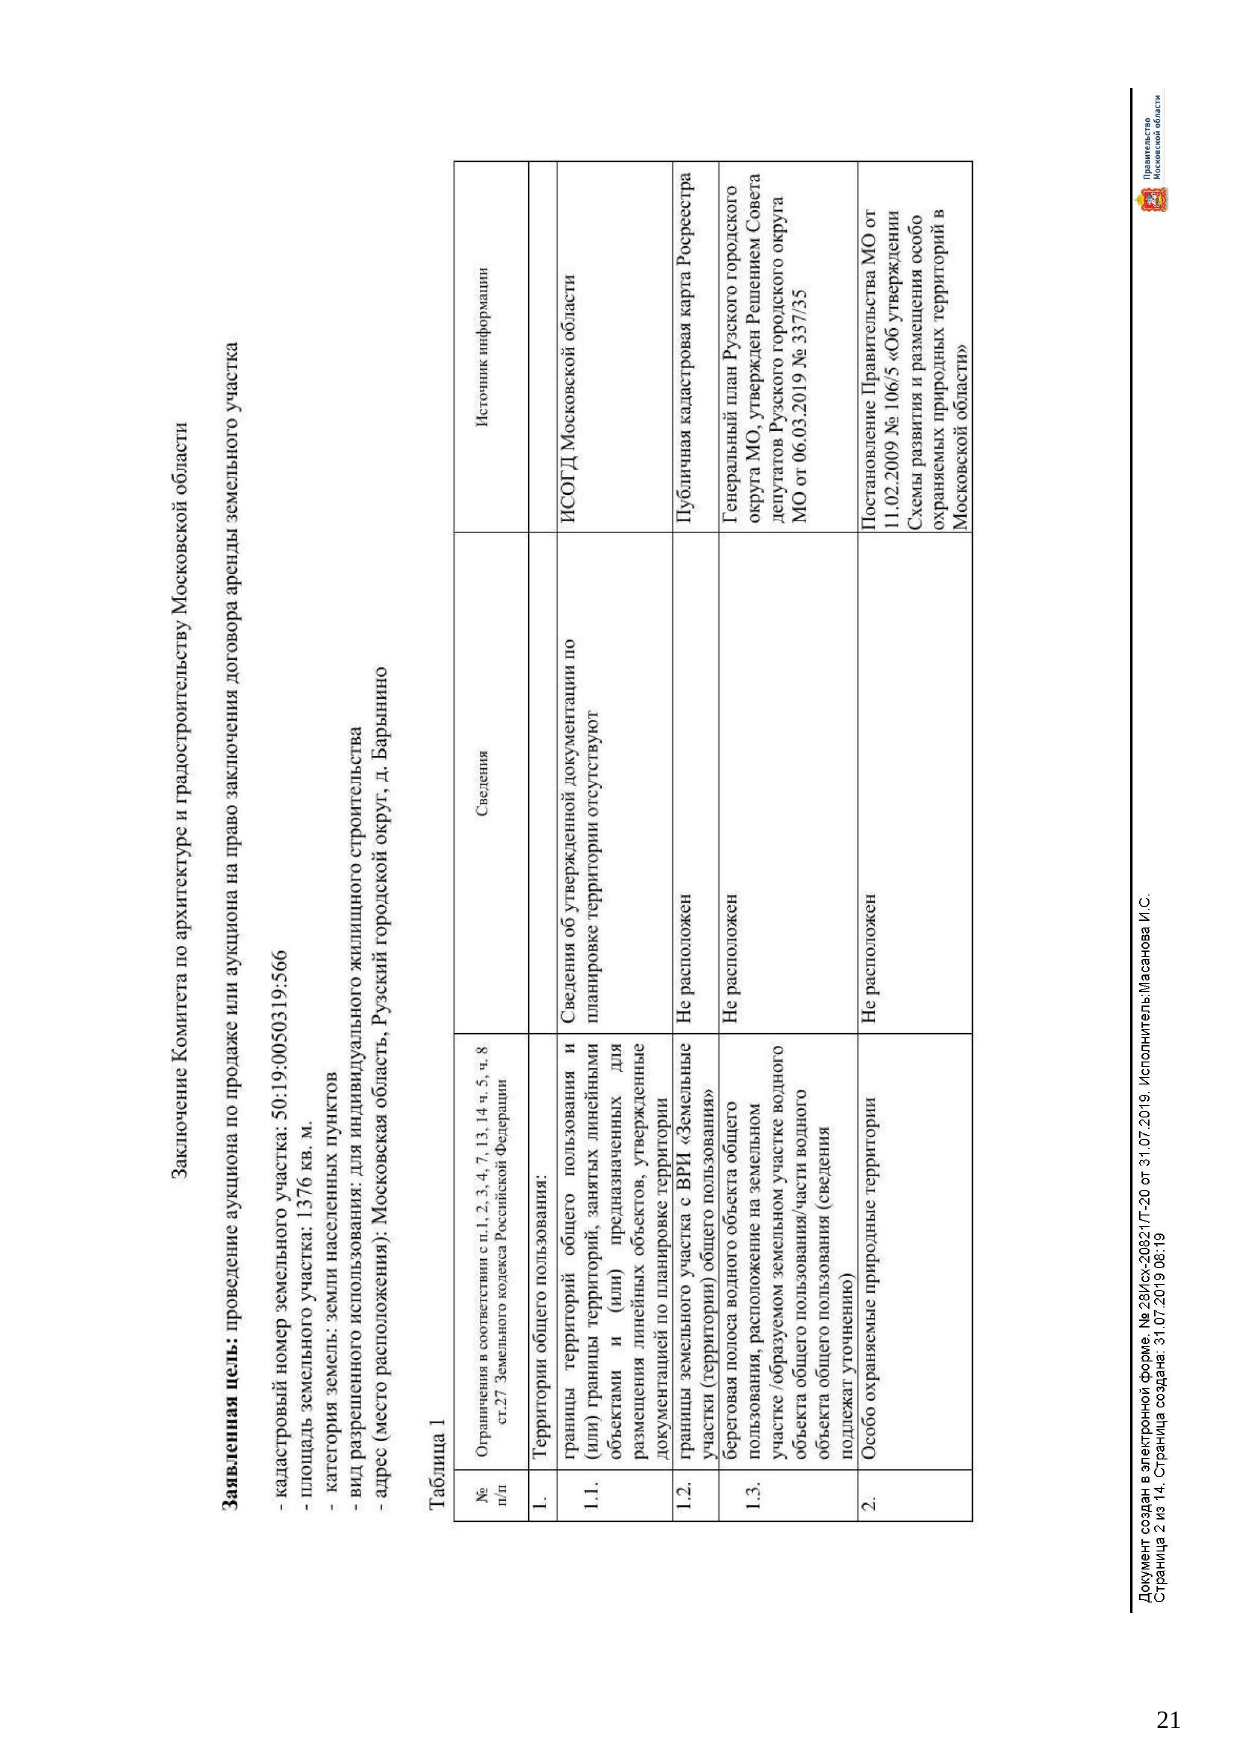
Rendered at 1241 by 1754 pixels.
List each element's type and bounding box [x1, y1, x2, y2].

picture [103, 88, 1182, 1613]
